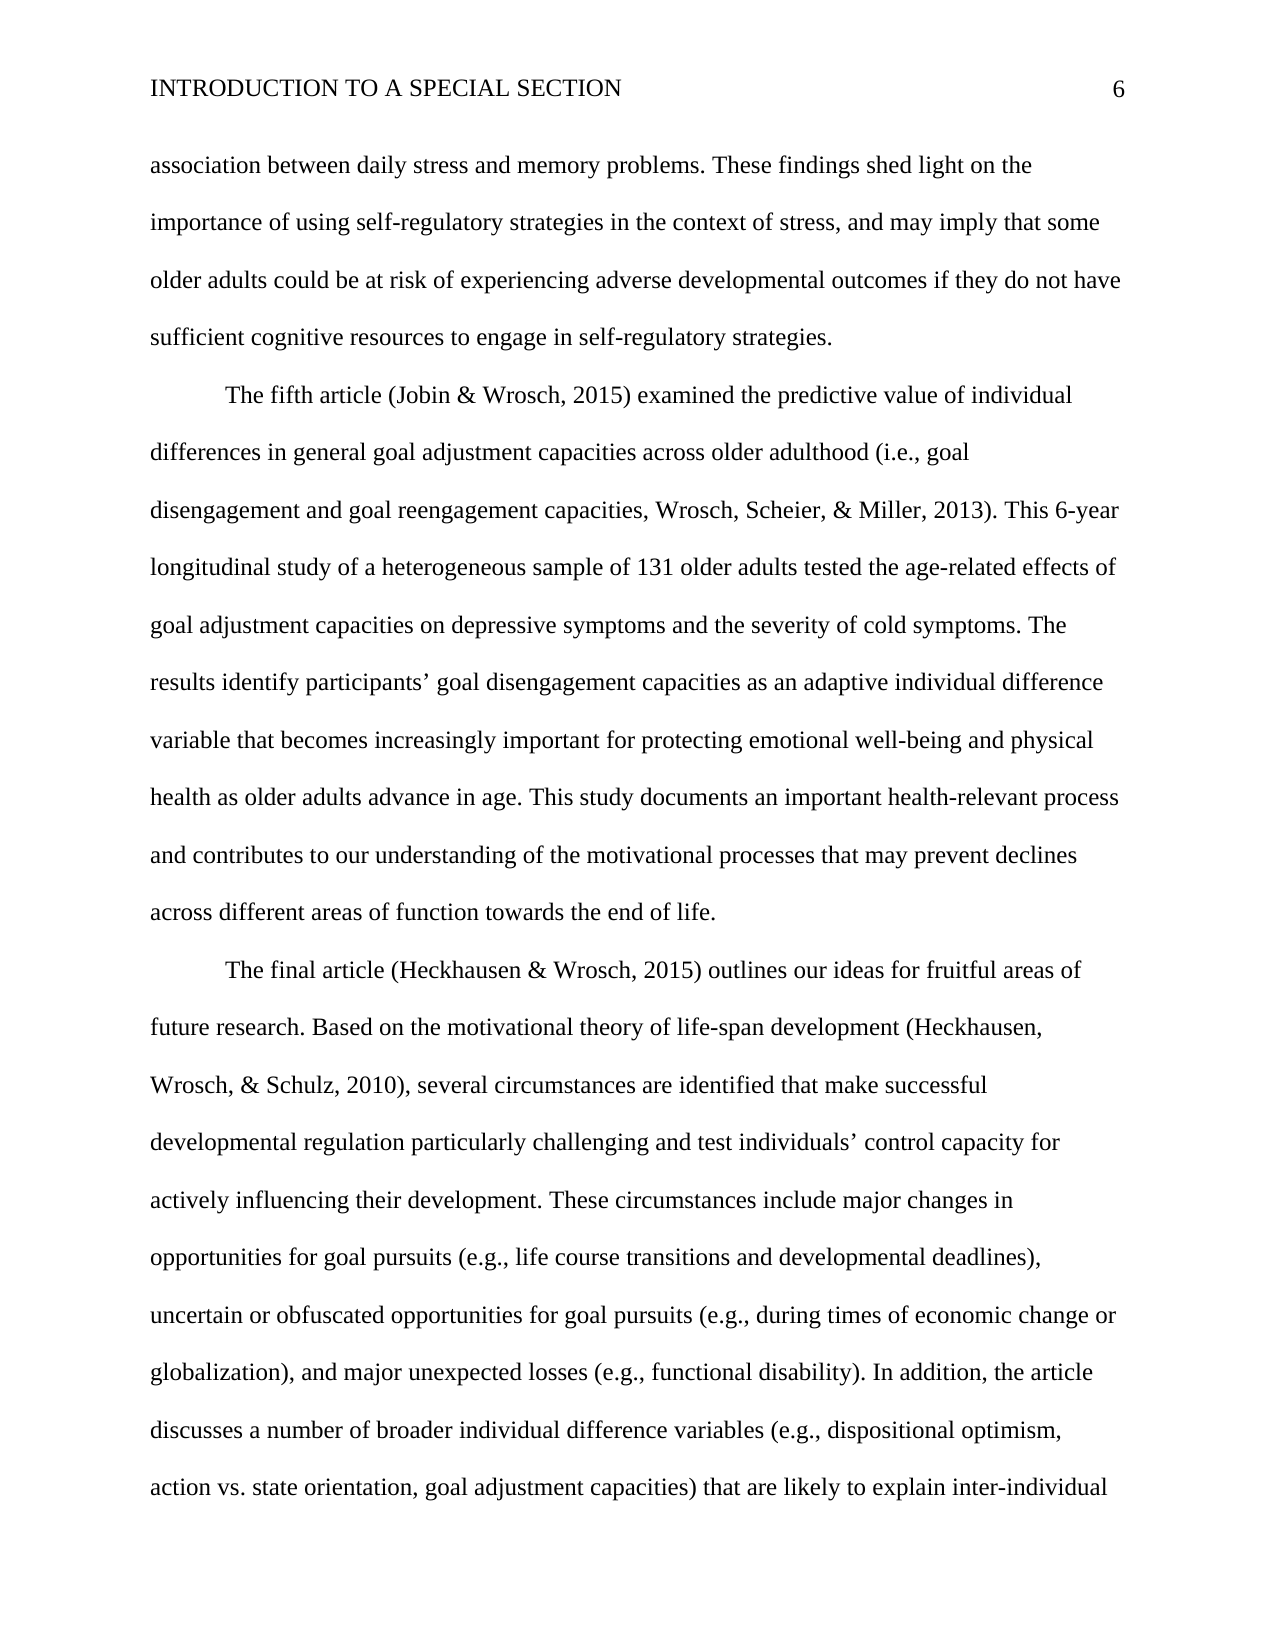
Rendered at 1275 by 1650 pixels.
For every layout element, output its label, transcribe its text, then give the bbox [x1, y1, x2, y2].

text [150, 150, 1125, 351]
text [150, 955, 1125, 1501]
text The fifth article (Jobin & Wrosch, 2015) examined the predictive value of individual differences in general goal adjustment capacities across older adulthood (i.e., goal disengagement and goal reengagement capacities, Wrosch, Scheier, & Miller, 2013). This 6-year longitudinal study of a heterogeneous sample of 131 older adults tested the age-related effects of goal adjustment capacities on depressive symptoms and the severity of cold symptoms. The results identify participants’ goal disengagement capacities as an adaptive individual difference variable that becomes increasingly important for protecting emotional well-being and physical health as older adults advance in age. This study documents an important health-relevant process and contributes to our understanding of the motivational processes that may prevent declines across different areas of function towards the end of life. [150, 380, 1125, 926]
